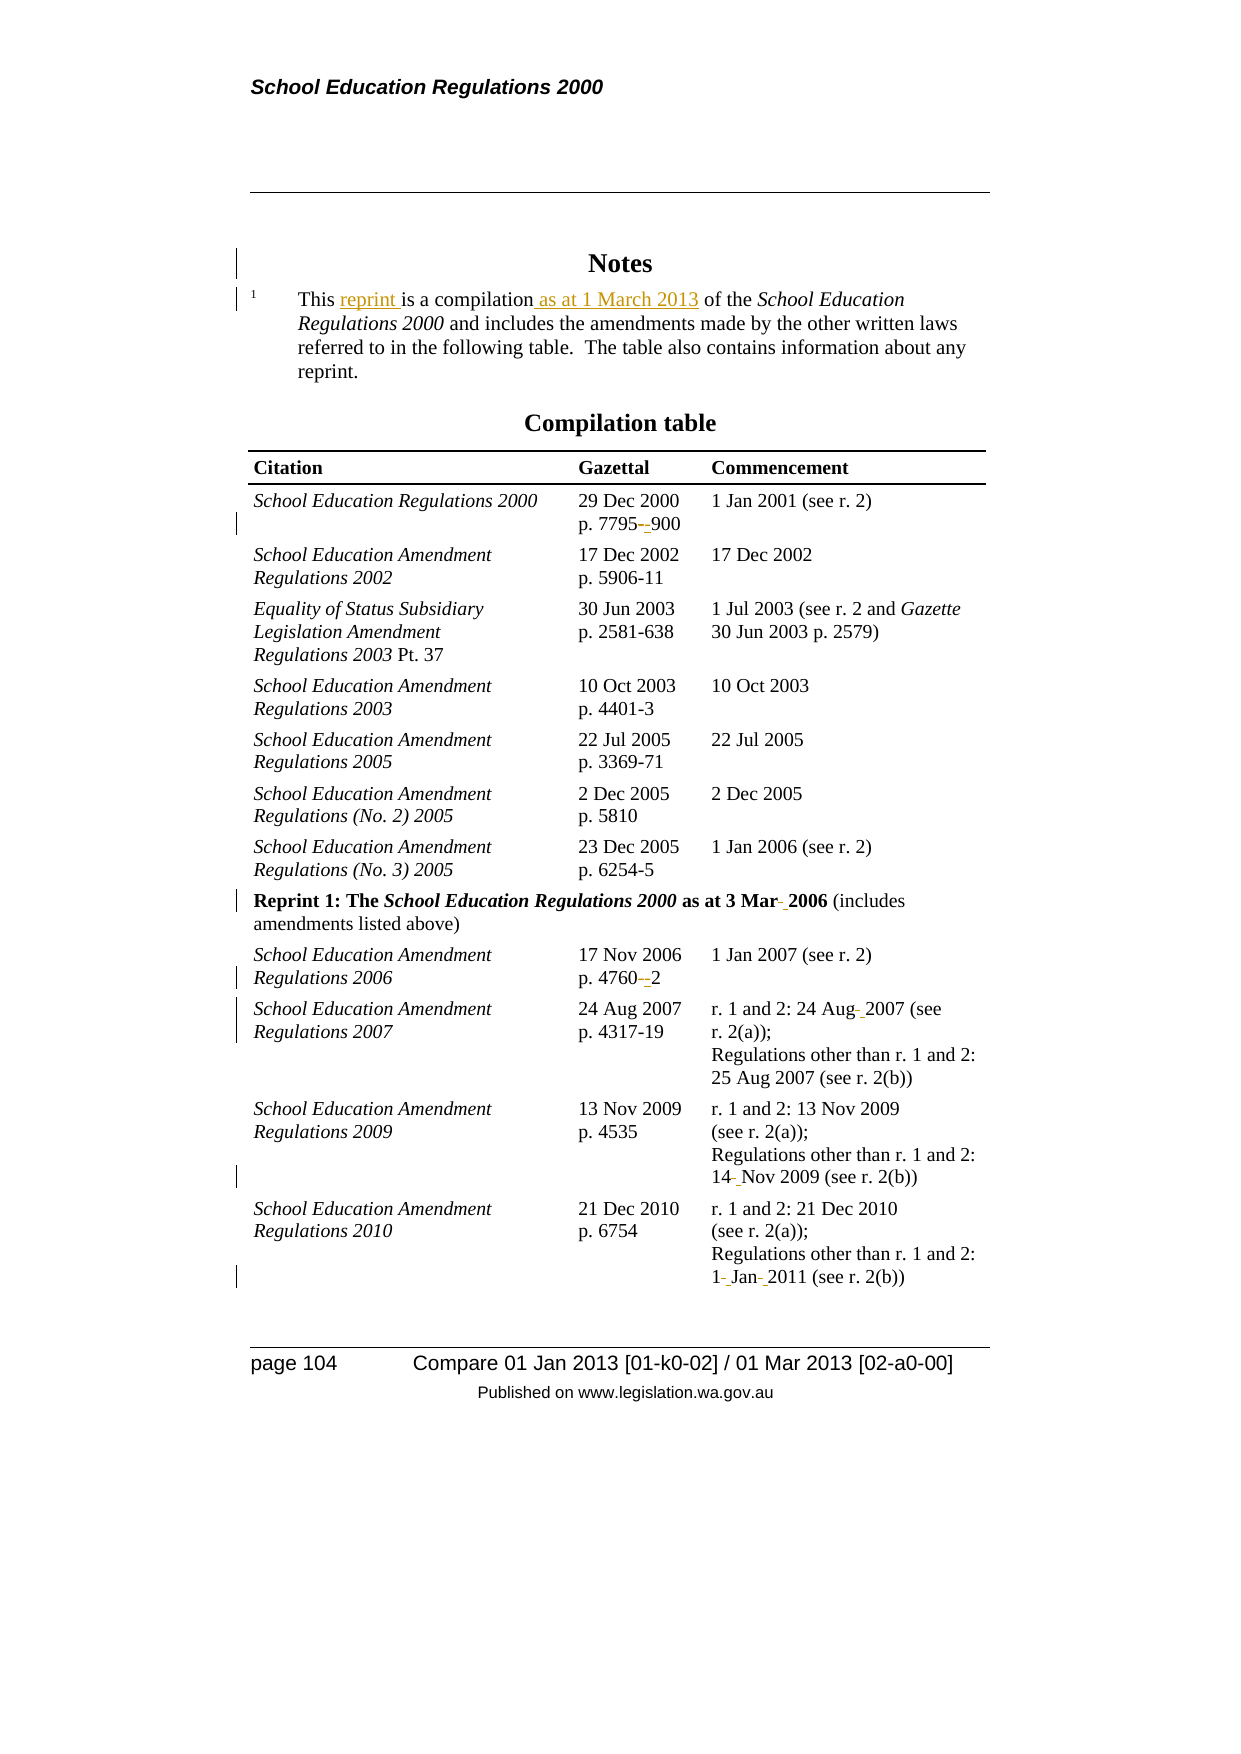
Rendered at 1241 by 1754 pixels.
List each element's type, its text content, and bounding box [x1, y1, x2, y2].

table_cell 17 Nov 2006 p. 47602 [572, 939, 705, 993]
table_cell School Education Regulations 2000 [248, 485, 572, 539]
table_cell 1 Jan 2001 (see r. 2) [705, 485, 986, 539]
subtitle Notes [250, 247, 990, 279]
table_cell School Education Amendment Regulations 2006 [248, 939, 572, 993]
table_cell 17 Dec 2002 p. 5906-11 [572, 539, 705, 593]
table_cell 2 Dec 2005 p. 5810 [572, 778, 705, 831]
table_cell 30 Jun 2003 p. 2581-638 [572, 593, 705, 669]
table_cell r. 1 and 2: 13 Nov 2009 (see r. 2(a)); Regulations other than r. 1 and 2: 14Nov 2009 (see r. 2(b)) [705, 1093, 986, 1192]
subtitle Compilation table [250, 408, 990, 437]
table_cell School Education Amendment Regulations 2003 [248, 670, 572, 723]
table_cell r. 1 and 2: 21 Dec 2010 (see r. 2(a)); Regulations other than r. 1 and 2: 1Jan2011 (see r. 2(b)) [705, 1193, 986, 1292]
table_cell School Education Amendment Regulations (No. 3) 2005 [248, 831, 572, 885]
table_cell School Education Amendment Regulations 2007 [248, 993, 572, 1093]
table_cell 1 Jan 2006 (see r. 2) [705, 831, 986, 885]
table_cell 23 Dec 2005 p. 6254-5 [572, 831, 705, 885]
table_cell 1 Jul 2003 (see r. 2 and Gazette 30 Jun 2003 p. 2579) [705, 593, 986, 669]
table_cell Reprint 1: The School Education Regulations 2000 as at 3 Mar2006 (includes amendments listed above) [248, 885, 986, 939]
table_cell r. 1 and 2: 24 Aug2007 (seer. 2(a)); Regulations other than r. 1 and 2: 25 Aug 2007 (see r. 2(b)) [705, 993, 986, 1093]
table_cell 2 Dec 2005 [705, 778, 986, 831]
table_cell 24 Aug 2007 p. 4317-19 [572, 993, 705, 1093]
table_header Citation [248, 452, 572, 483]
table_cell 22 Jul 2005 [705, 724, 986, 777]
table_header Gazettal [572, 452, 705, 483]
table_cell Equality of Status Subsidiary Legislation Amendment Regulations 2003 Pt. 37 [248, 593, 572, 669]
table_cell 21 Dec 2010 p. 6754 [572, 1193, 705, 1292]
text 1 This is a compilation of the School Education Regulations 2000 and includes the amendments made by the other written laws referred to in the following table. The table also contains information about any reprint. [250, 287, 990, 383]
table_cell School Education Amendment Regulations 2005 [248, 724, 572, 777]
table_cell School Education Amendment Regulations 2002 [248, 539, 572, 593]
table_cell 1 Jan 2007 (see r. 2) [705, 939, 986, 993]
table_cell School Education Amendment Regulations (No. 2) 2005 [248, 778, 572, 831]
table_cell 22 Jul 2005 p. 3369-71 [572, 724, 705, 777]
table_cell 29 Dec 2000 p. 7795900 [572, 485, 705, 539]
table_header Commencement [705, 452, 986, 483]
table_cell 10 Oct 2003 [705, 670, 986, 723]
table_cell School Education Amendment Regulations 2009 [248, 1093, 572, 1192]
table_cell School Education Amendment Regulations 2010 [248, 1193, 572, 1292]
table_cell 17 Dec 2002 [705, 539, 986, 593]
table_cell 13 Nov 2009 p. 4535 [572, 1093, 705, 1192]
table_cell 10 Oct 2003 p. 4401-3 [572, 670, 705, 723]
